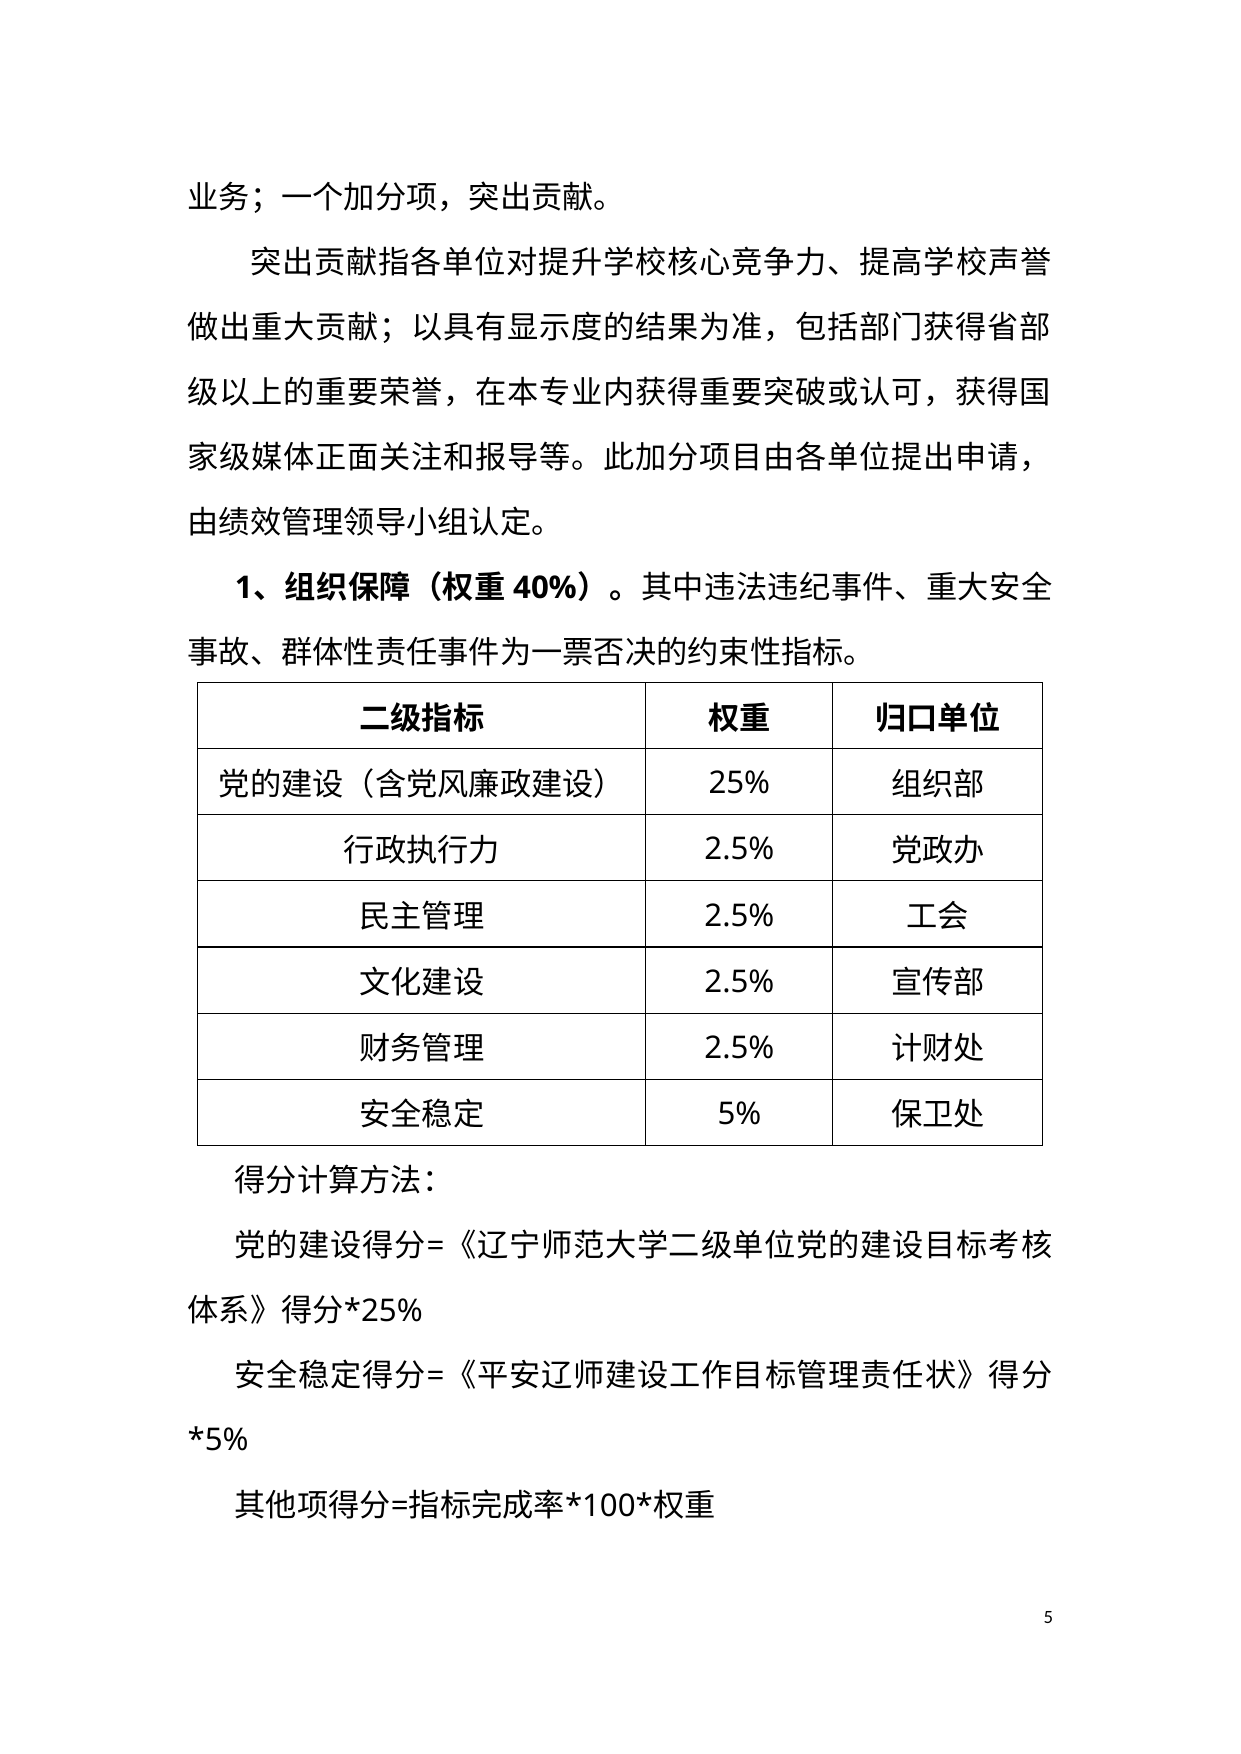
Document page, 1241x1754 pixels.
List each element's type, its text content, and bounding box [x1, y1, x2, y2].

table_cell 安全稳定 [198, 1080, 645, 1144]
table_cell 5% [646, 1080, 832, 1144]
table_cell 组织部 [833, 749, 1042, 814]
table_cell 行政执行力 [198, 815, 645, 880]
table_cell 工会 [833, 881, 1042, 946]
table_cell 2.5% [646, 815, 832, 880]
table_cell 25% [646, 749, 832, 814]
text 其他项得分=指标完成率*100*权重 [187, 1471, 1053, 1536]
table_cell 财务管理 [198, 1014, 645, 1078]
table_cell 2.5% [646, 948, 832, 1012]
text 1、组织保障（权重40%）。其中违法违纪事件、重大安全事故、群体性责任事件为一票否决的约束性指标。 [187, 552, 1053, 682]
text 安全稳定得分=《平安辽师建设工作目标管理责任状》得分*5% [187, 1341, 1053, 1471]
table_cell 宣传部 [833, 948, 1042, 1012]
table_cell 保卫处 [833, 1080, 1042, 1144]
table_header 归口单位 [833, 683, 1042, 748]
text 得分计算方法： [187, 1146, 1053, 1211]
table_cell 民主管理 [198, 881, 645, 946]
table_cell 文化建设 [198, 948, 645, 1012]
table_cell 党的建设（含党风廉政建设） [198, 749, 645, 814]
text 党的建设得分=《辽宁师范大学二级单位党的建设目标考核体系》得分*25% [187, 1211, 1053, 1341]
table_cell 2.5% [646, 1014, 832, 1078]
table_cell 2.5% [646, 881, 832, 946]
table_header 权重 [646, 683, 832, 748]
table_cell 计财处 [833, 1014, 1042, 1078]
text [187, 162, 1053, 227]
table_header 二级指标 [198, 683, 645, 748]
text 突出贡献指各单位对提升学校核心竞争力、提高学校声誉做出重大贡献；以具有显示度的结果为准，包括部门获得省部级以上的重要荣誉，在本专业内获得重要突破或认可，获得国家级媒体正面关注和报导等。此加分项目由各单位提出申请，由绩效管理领导小组认定。 [187, 227, 1053, 552]
table_cell 党政办 [833, 815, 1042, 880]
